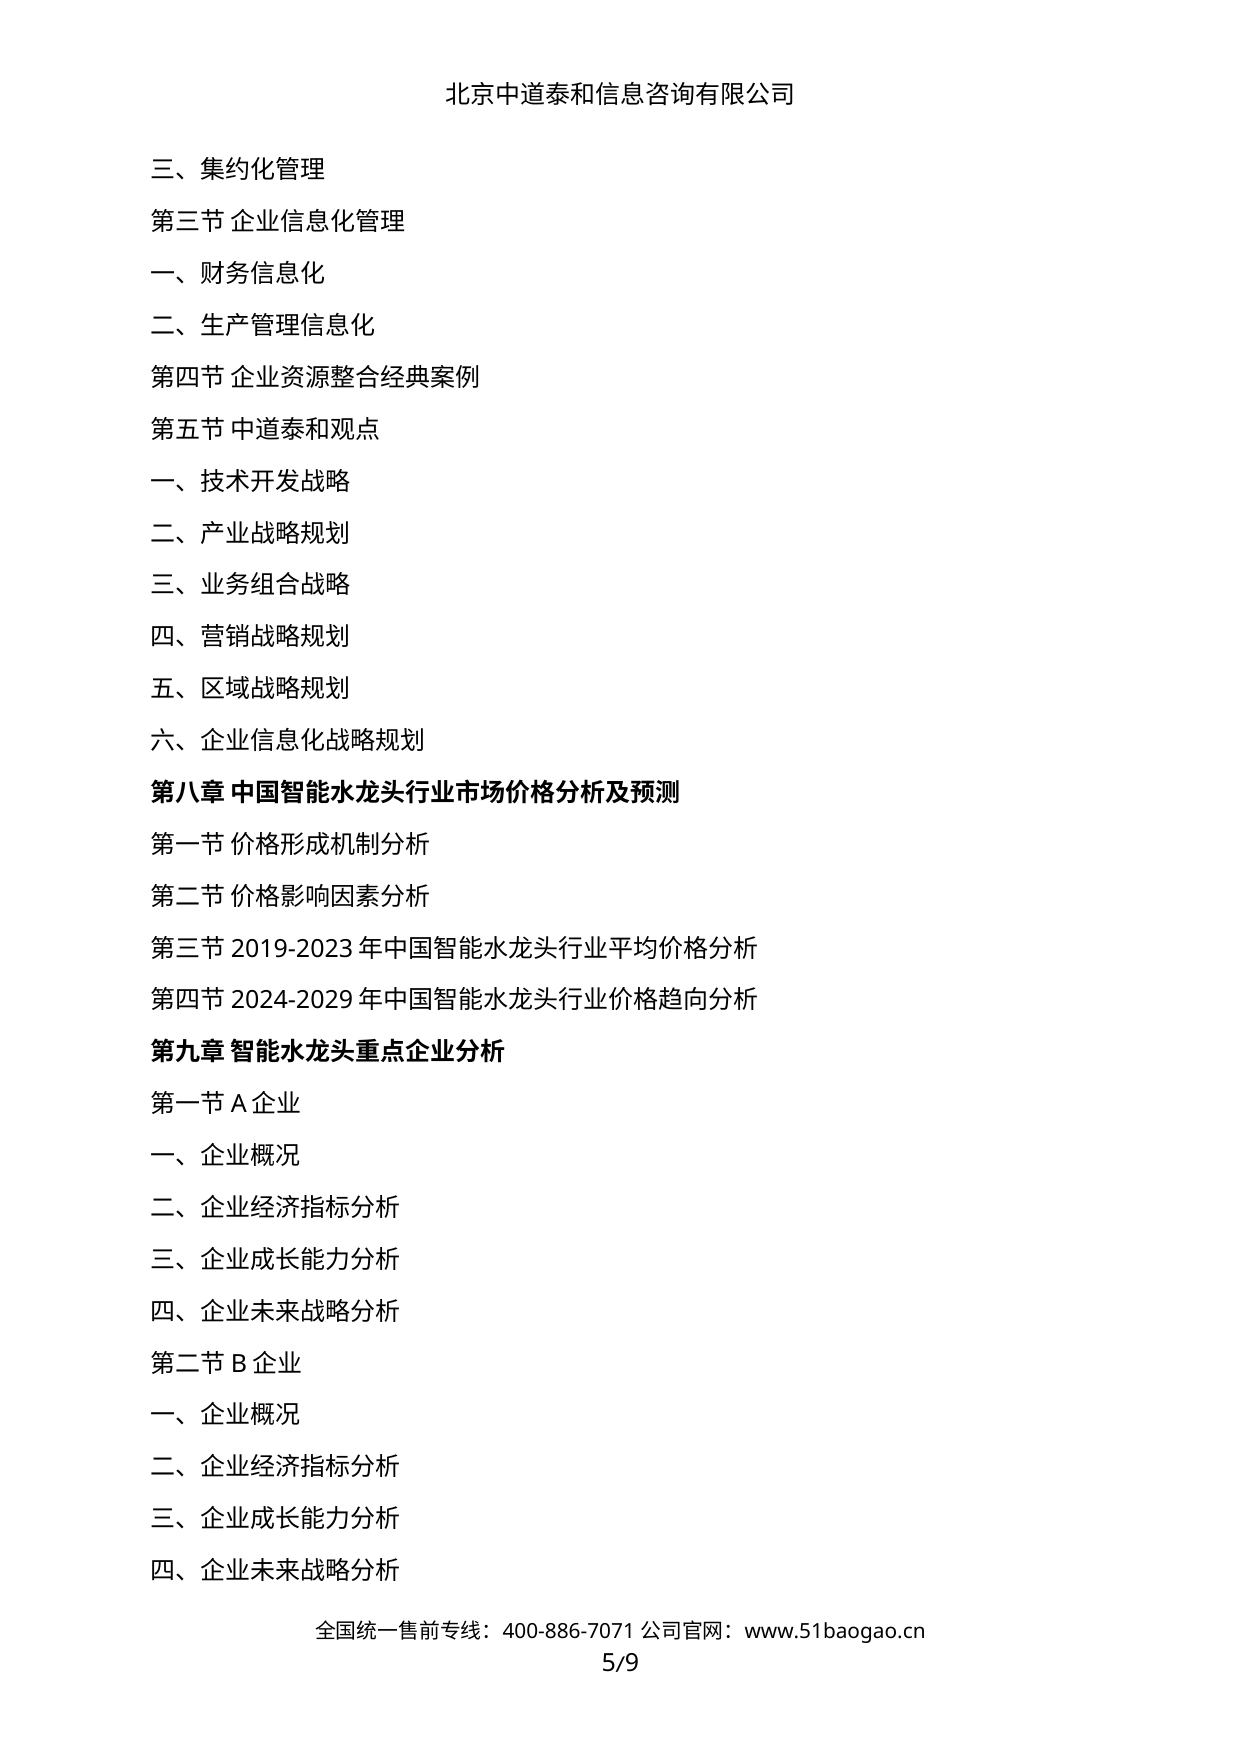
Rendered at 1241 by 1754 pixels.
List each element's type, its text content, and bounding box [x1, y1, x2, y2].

text 二、企业经济指标分析 [150, 1447, 1090, 1483]
text 四、企业未来战略分析 [150, 1551, 1090, 1587]
text 三、集约化管理 [150, 150, 1090, 186]
text 第一节 价格形成机制分析 [150, 824, 1090, 861]
text 五、区域战略规划 [150, 669, 1090, 705]
text 第一节 A企业 [150, 1084, 1090, 1120]
text 六、企业信息化战略规划 [150, 721, 1090, 757]
text 第八章 中国智能水龙头行业市场价格分析及预测 [150, 772, 1090, 809]
text 三、企业成长能力分析 [150, 1499, 1090, 1535]
text 三、业务组合战略 [150, 565, 1090, 601]
text 第二节 价格影响因素分析 [150, 876, 1090, 912]
text 第五节 中道泰和观点 [150, 409, 1090, 446]
text 第三节 企业信息化管理 [150, 202, 1090, 238]
text 一、企业概况 [150, 1395, 1090, 1431]
text 四、营销战略规划 [150, 617, 1090, 653]
text 一、财务信息化 [150, 254, 1090, 290]
text 第三节 2019-2023年中国智能水龙头行业平均价格分析 [150, 928, 1090, 964]
text 二、生产管理信息化 [150, 306, 1090, 342]
text 四、企业未来战略分析 [150, 1291, 1090, 1327]
text 一、技术开发战略 [150, 461, 1090, 497]
text 第九章 智能水龙头重点企业分析 [150, 1032, 1090, 1068]
text 第四节 企业资源整合经典案例 [150, 357, 1090, 394]
text 第二节 B企业 [150, 1343, 1090, 1379]
text 二、企业经济指标分析 [150, 1187, 1090, 1224]
text 一、企业概况 [150, 1136, 1090, 1172]
text 三、企业成长能力分析 [150, 1239, 1090, 1276]
text 二、产业战略规划 [150, 513, 1090, 549]
text 第四节 2024-2029年中国智能水龙头行业价格趋向分析 [150, 980, 1090, 1016]
